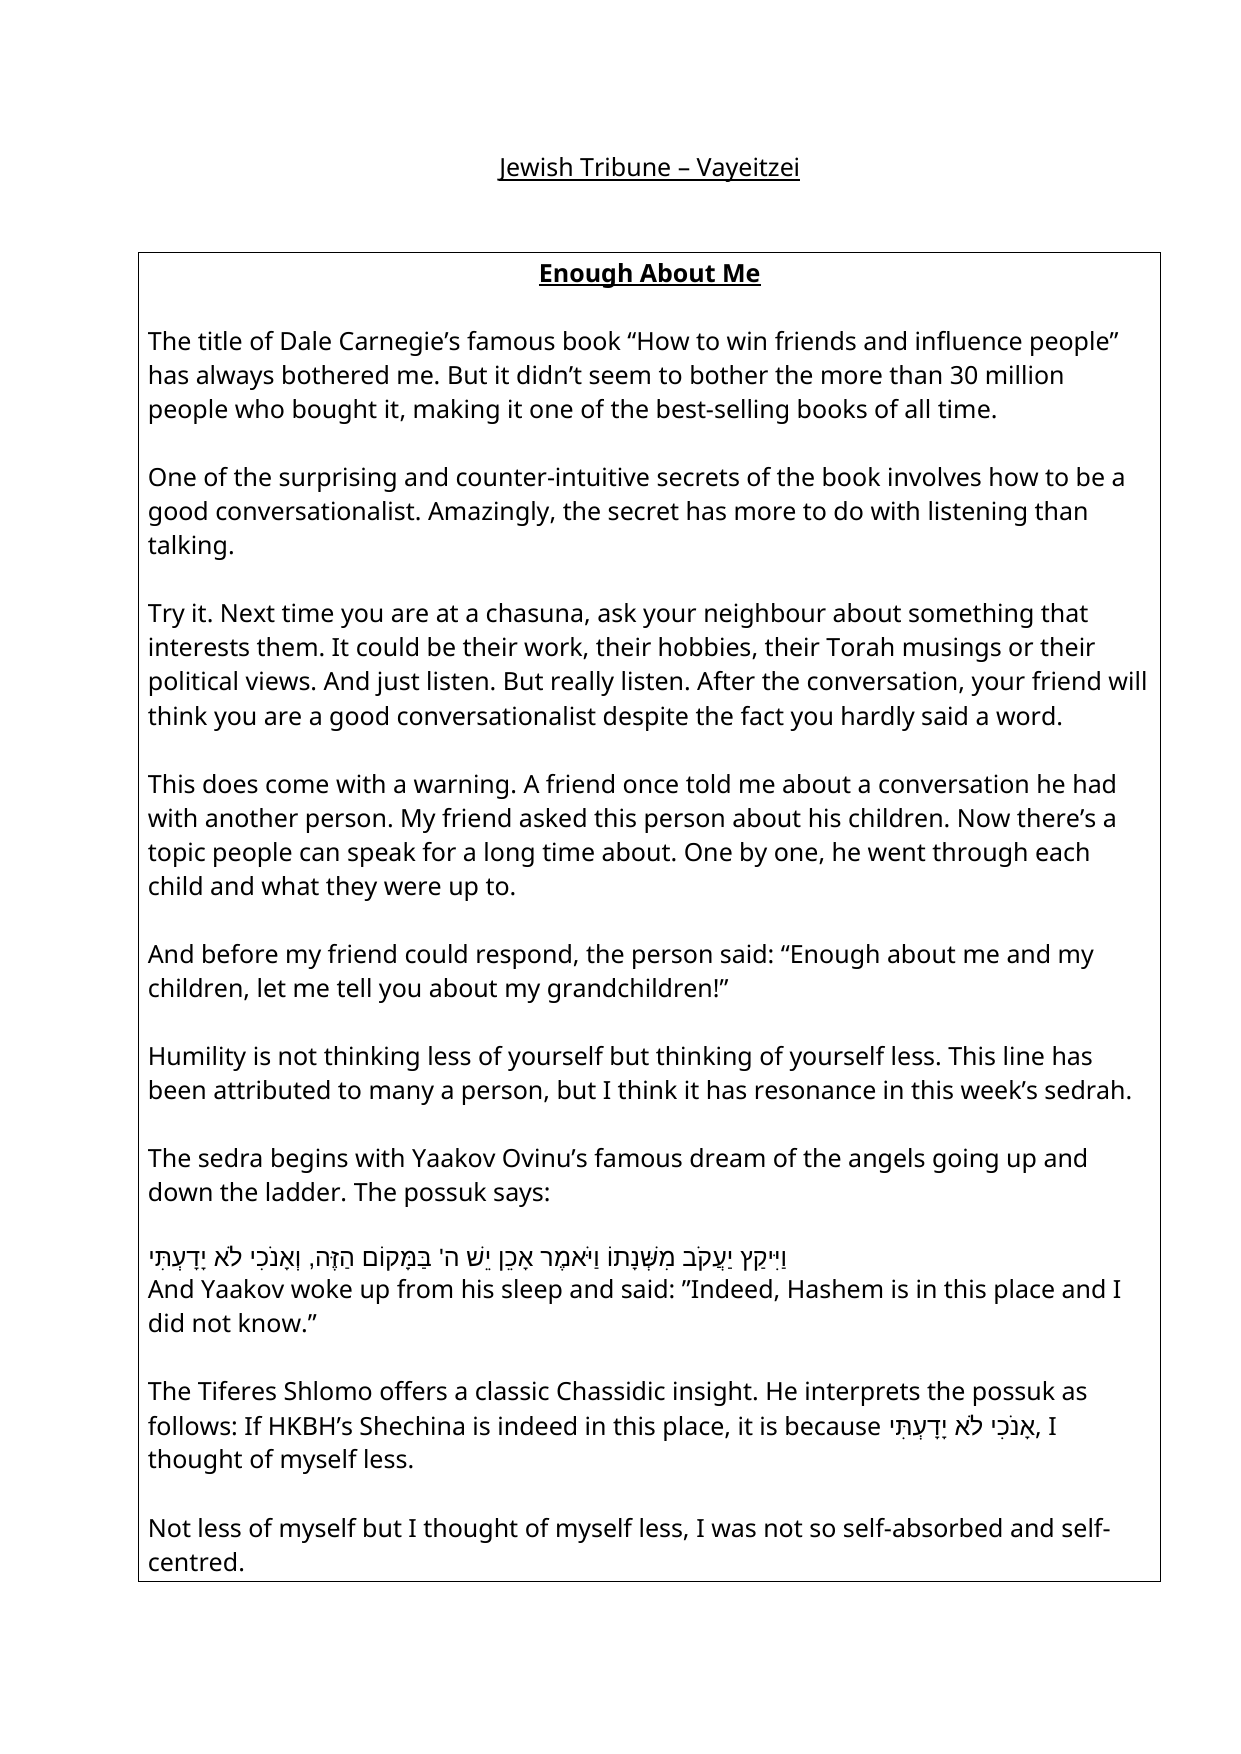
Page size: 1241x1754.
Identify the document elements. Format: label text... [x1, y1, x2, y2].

text And Yaakov woke up from his sleep and said: ”Indeed, Hashem is in this place and I did not know.” [148, 1272, 1152, 1340]
text Humility is not thinking less of yourself but thinking of yourself less. This line has been attributed to many a person, but I think it has resonance in this week’s sedrah. [148, 1039, 1152, 1107]
text Jewish Tribune – Vayeitzei [148, 150, 1152, 184]
text Not less of myself but I thought of myself less, I was not so self-absorbed and self-centred. [139, 1507, 1160, 1581]
text The sedra begins with Yaakov Ovinu’s famous dream of the angels going up and down the ladder. The possuk says: [148, 1141, 1152, 1209]
text Try it. Next time you are at a chasuna, ask your neighbour about something that interests them. It could be their work, their hobbies, their Torah musings or their political views. And just listen. But really listen. After the conversation, your friend will think you are a good conversationalist despite the fact you hardly said a word. [148, 596, 1152, 732]
text This does come with a warning. A friend once told me about a conversation he had with another person. My friend asked this person about his children. Now there’s a topic people can speak for a long time about. One by one, he went through each child and what they were up to. [148, 766, 1152, 902]
text The title of Dale Carnegie’s famous book “How to win friends and influence people” has always bothered me. But it didn’t seem to bother the more than 30 million people who bought it, making it one of the best-selling books of all time. [148, 323, 1152, 426]
text The Tiferes Shlomo offers a classic Chassidic insight. He interprets the possuk as follows: If HKBH’s Shechina is indeed in this place, it is because אָנֹכִי לֹא יָדָעְתִּי, I thought of myself less. [148, 1374, 1152, 1476]
text Enough About Me [139, 253, 1160, 289]
text וַיִּיקַץ יַעֲקֹב מִשְּׁנָתוֹ וַיֹּאמֶר אָכֵן יֵשׁ ה' בַּמָּקוֹם הַזֶּה, וְאָנֹכִי לֹא יָדָעְתִּי [148, 1243, 1152, 1272]
text And before my friend could respond, the person said: “Enough about me and my children, let me tell you about my grandchildren!” [148, 937, 1152, 1005]
text One of the surprising and counter-intuitive secrets of the book involves how to be a good conversationalist. Amazingly, the secret has more to do with listening than talking. [148, 460, 1152, 562]
